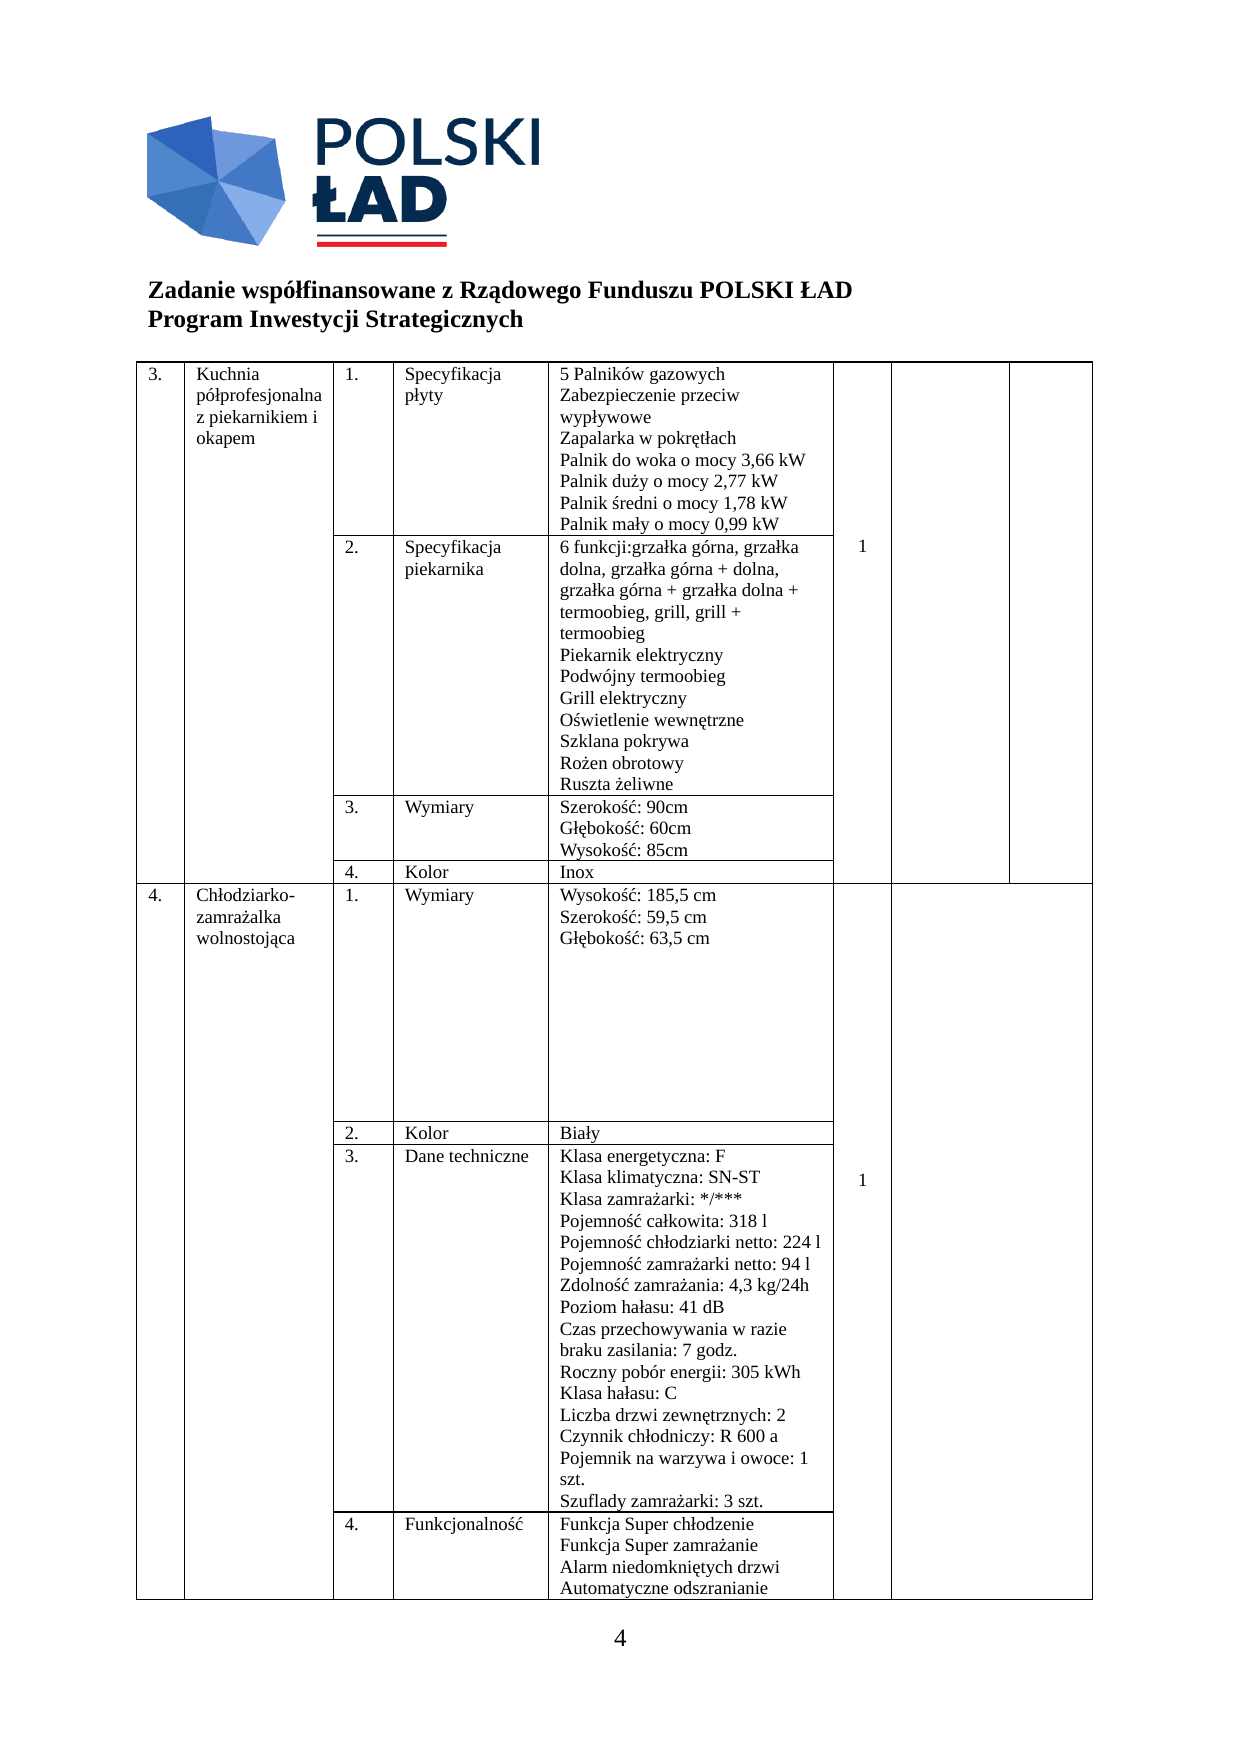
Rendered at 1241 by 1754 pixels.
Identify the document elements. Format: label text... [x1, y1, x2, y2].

table_cell 4. [334, 1513, 393, 1599]
table_cell 6 funkcji:grzałka górna, grzałka dolna, grzałka górna + dolna, grzałka górna + grzałka dolna + termoobieg, grill, grill + termoobieg Piekarnik elektryczny Podwójny termoobieg Grill elektryczny Oświetlenie wewnętrzne Szklana pokrywa Rożen obrotowy Ruszta żeliwne [549, 536, 833, 795]
table_cell Funkcjonalność [394, 1513, 548, 1599]
table_cell 1 [834, 884, 891, 1599]
table_cell 1. [334, 884, 393, 1121]
table_cell Chłodziarko-zamrażalka wolnostojąca [185, 884, 333, 1599]
table_cell 4. [137, 884, 184, 1599]
picture [147, 116, 539, 247]
table_cell 4. [334, 861, 393, 883]
table_cell 3. [334, 796, 393, 860]
table_cell Inox [549, 861, 833, 883]
table_cell 1 [834, 363, 891, 883]
table_cell Kolor [394, 861, 548, 883]
table_cell Wymiary [394, 884, 548, 1121]
table_cell 3. [137, 363, 184, 883]
table_cell 1. [334, 363, 393, 535]
table_cell Dane techniczne [394, 1145, 548, 1511]
table_cell [892, 884, 1092, 1599]
table_cell 3. [334, 1145, 393, 1511]
table_cell Wysokość: 185,5 cm Szerokość: 59,5 cm Głębokość: 63,5 cm [549, 884, 833, 1121]
table_cell [1010, 363, 1092, 883]
table_cell 2. [334, 536, 393, 795]
table_cell [892, 363, 1009, 883]
table_cell Specyfikacja płyty [394, 363, 548, 535]
table_cell Szerokość: 90cm Głębokość: 60cm Wysokość: 85cm [549, 796, 833, 860]
table_cell 2. [334, 1122, 393, 1144]
table_cell Biały [549, 1122, 833, 1144]
table_cell Kuchnia półprofesjonalna z piekarnikiem i okapem [185, 363, 333, 883]
table_cell Specyfikacja piekarnika [394, 536, 548, 795]
table_cell Klasa energetyczna: F Klasa klimatyczna: SN-ST Klasa zamrażarki: */*** Pojemność całkowita: 318 l Pojemność chłodziarki netto: 224 l Pojemność zamrażarki netto: 94 l Zdolność zamrażania: 4,3 kg/24h Poziom hałasu: 41 dB Czas przechowywania w razie braku zasilania: 7 godz. Roczny pobór energii: 305 kWh Klasa hałasu: C Liczba drzwi zewnętrznych: 2 Czynnik chłodniczy: R 600 a Pojemnik na warzywa i owoce: 1 szt. Szuflady zamrażarki: 3 szt. [549, 1145, 833, 1511]
table_cell Kolor [394, 1122, 548, 1144]
table_cell 5 Palników gazowych Zabezpieczenie przeciw wypływowe Zapalarka w pokrętłach Palnik do woka o mocy 3,66 kW Palnik duży o mocy 2,77 kW Palnik średni o mocy 1,78 kW Palnik mały o mocy 0,99 kW [549, 363, 833, 535]
table_cell Wymiary [394, 796, 548, 860]
